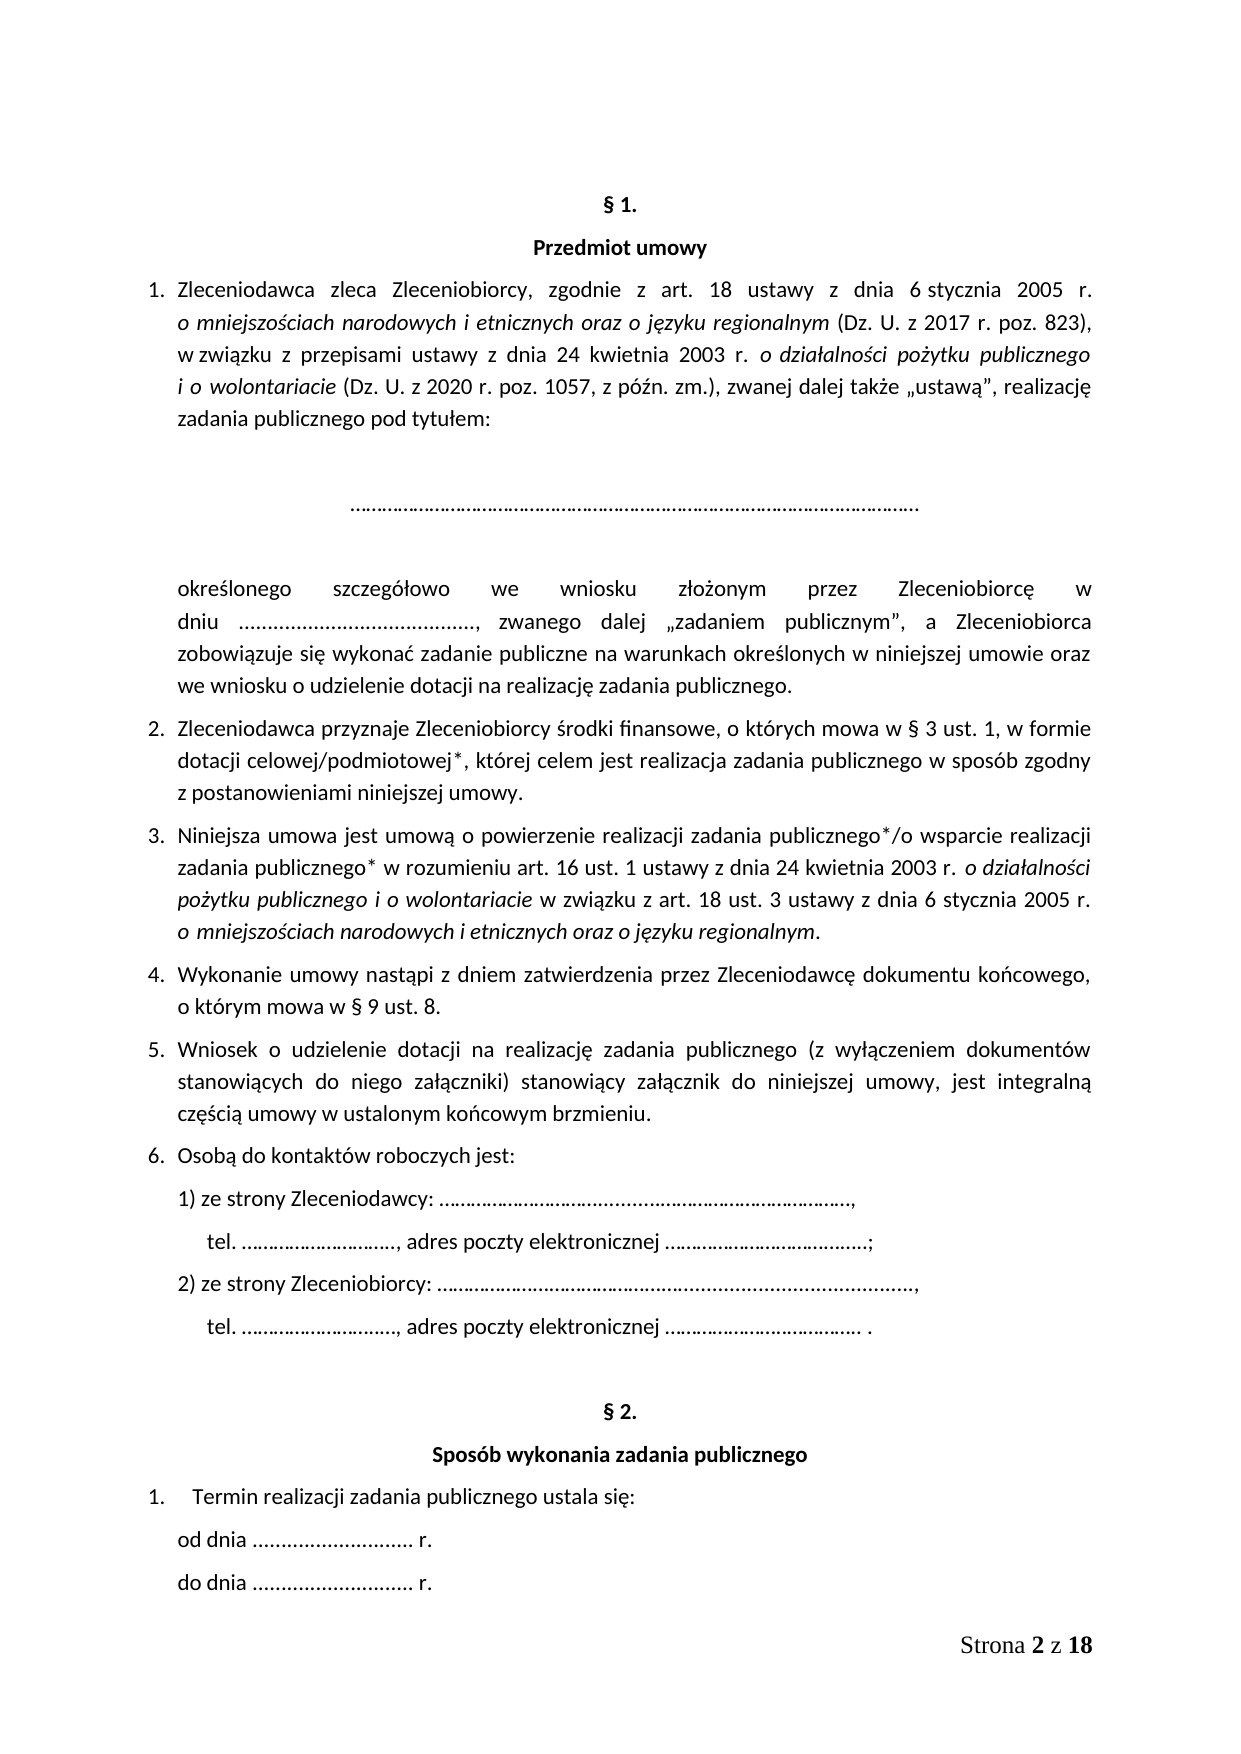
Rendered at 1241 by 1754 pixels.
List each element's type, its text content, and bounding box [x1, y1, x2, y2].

list Wykonanie umowy nastąpi z dniem zatwierdzenia przez Zleceniodawcę dokumentu końcowego, o którym mowa w § 9 ust. 8. [148, 960, 1093, 1020]
text do dnia ............................ r. [148, 1568, 1093, 1596]
list Niniejsza umowa jest umową o powierzenie realizacji zadania publicznego*/o wsparcie realizacji zadania publicznego* w rozumieniu art. 16 ust. 1 ustawy z dnia 24 kwietnia 2003 r. o działalności pożytku publicznego i o wolontariacie w związku z art. 18 ust. 3 ustawy z dnia 6 stycznia 2005 r. o mniejszościach narodowych i etnicznych oraz o języku regionalnym. [148, 821, 1093, 945]
text 1) ze strony Zleceniodawcy: …………………………...........………………………………, [148, 1184, 1093, 1212]
list określonego szczegółowo we wniosku złożonym przez Zleceniobiorcę w dniu ........................................., zwanego dalej „zadaniem publicznym”, a Zleceniobiorca zobowiązuje się wykonać zadanie publiczne na warunkach określonych w niniejszej umowie oraz we wniosku o udzielenie dotacji na realizację zadania publicznego. [177, 574, 1093, 699]
list Osobą do kontaktów roboczych jest: [148, 1142, 1093, 1170]
list Zleceniodawca zleca Zleceniobiorcy, zgodnie z art. 18 ustawy z dnia 6 stycznia 2005 r. o mniejszościach narodowych i etnicznych oraz o języku regionalnym (Dz. U. z 2017 r. poz. 823), w związku z przepisami ustawy z dnia 24 kwietnia 2003 r. o działalności pożytku publicznego i o wolontariacie (Dz. U. z 2020 r. poz. 1057, z późn. zm.), zwanej dalej także „ustawą”, realizację zadania publicznego pod tytułem: [148, 275, 1093, 432]
list Zleceniodawca przyznaje Zleceniobiorcy środki finansowe, o których mowa w § 3 ust. 1, w formie dotacji celowej/podmiotowej*, której celem jest realizacja zadania publicznego w sposób zgodny z postanowieniami niniejszej umowy. [148, 714, 1093, 806]
text Przedmiot umowy [148, 233, 1093, 261]
text Sposób wykonania zadania publicznego [148, 1440, 1093, 1468]
list Termin realizacji zadania publicznego ustala się: [148, 1482, 1093, 1511]
list ……………………………………………………………………………………………… [177, 489, 1093, 517]
text od dnia ............................ r. [177, 1525, 1093, 1553]
text tel. ……………………..…, adres poczty elektronicznej …………………..………….. . [207, 1312, 1093, 1340]
text tel. ……………………….., adres poczty elektronicznej …………………………...…..; [207, 1227, 1093, 1255]
list Wniosek o udzielenie dotacji na realizację zadania publicznego (z wyłączeniem dokumentów stanowiących do niego załączniki) stanowiący załącznik do niniejszej umowy, jest integralną częścią umowy w ustalonym końcowym brzmieniu. [148, 1035, 1093, 1127]
text § 2. [148, 1397, 1093, 1425]
text § 1. [148, 190, 1093, 218]
text 2) ze strony Zleceniobiorcy: ………………...………………...…........................................., [177, 1269, 1093, 1297]
